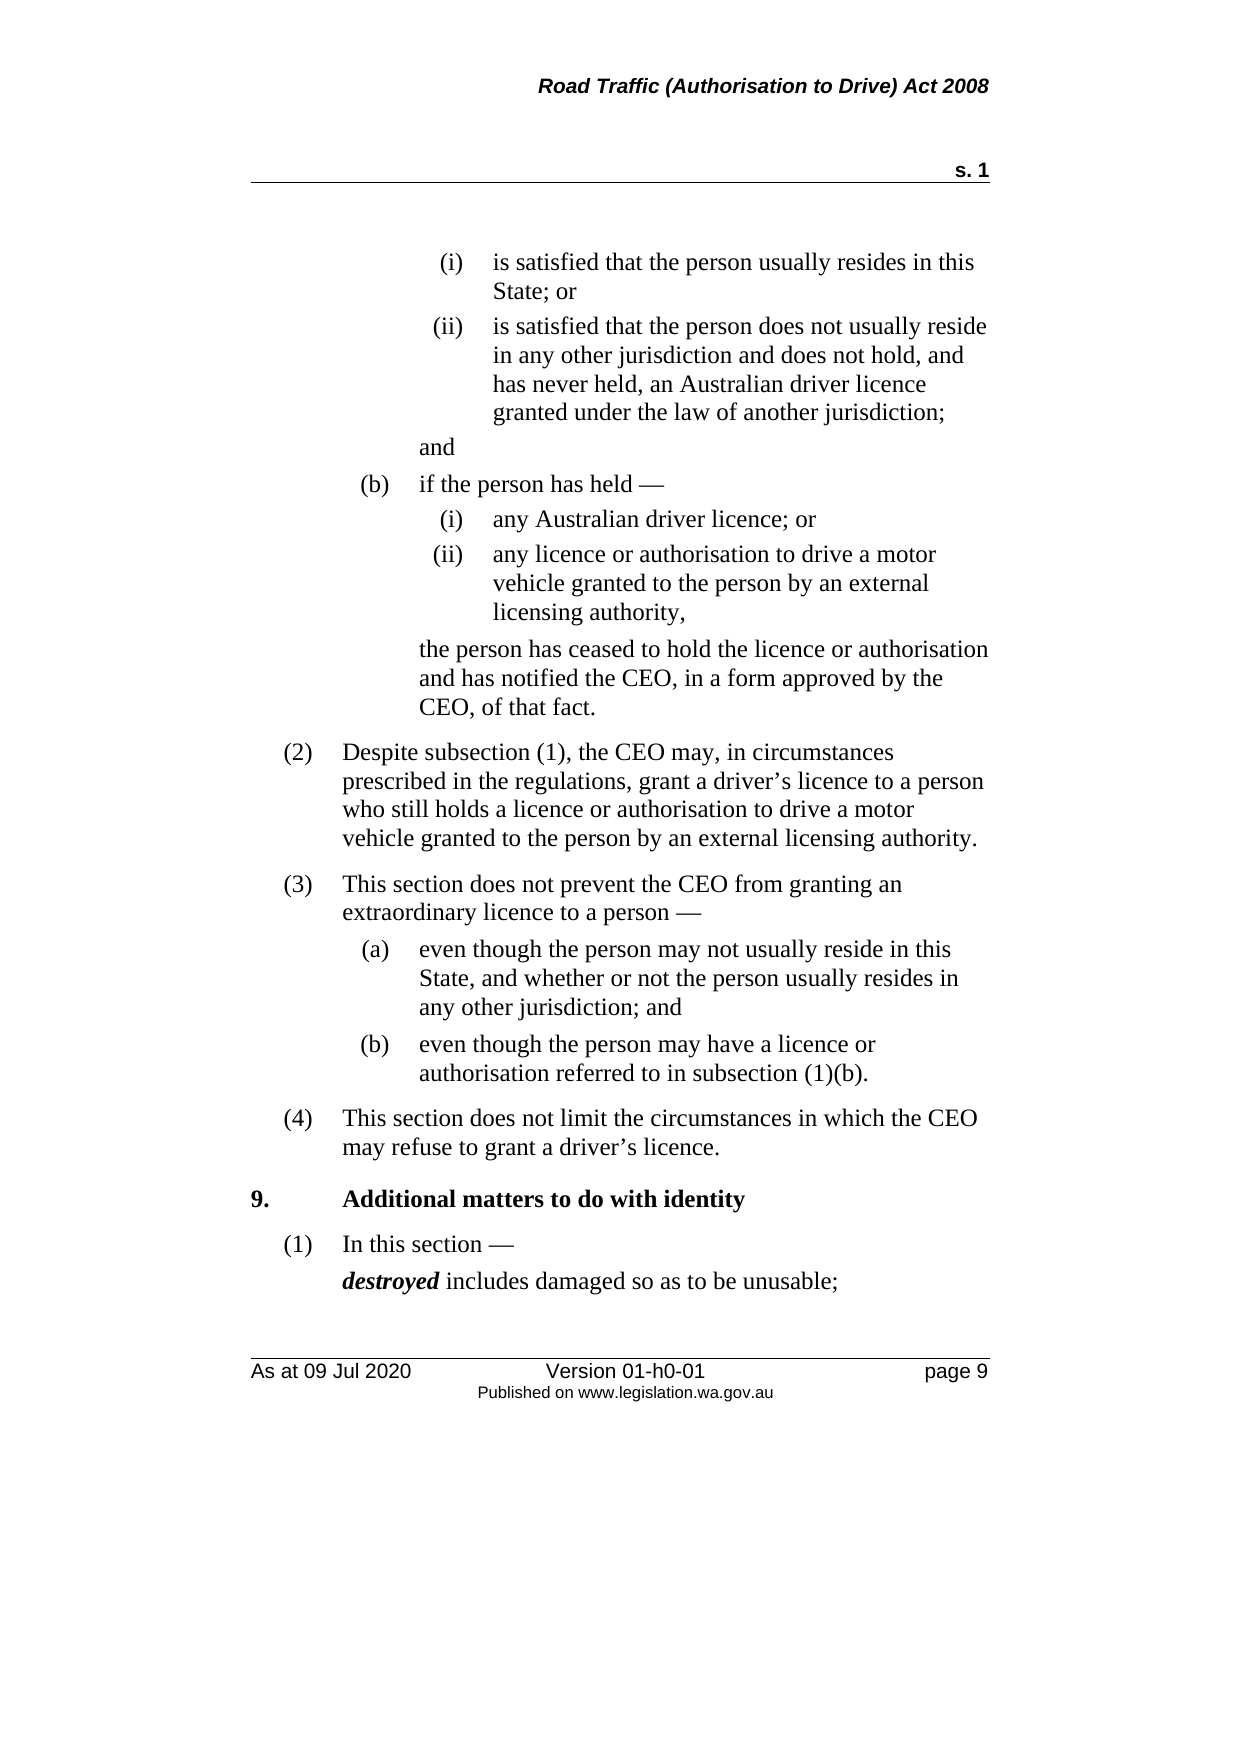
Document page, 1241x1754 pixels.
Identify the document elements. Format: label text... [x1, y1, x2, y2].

subtitle 9. Additional matters to do with identity [251, 1184, 990, 1212]
text destroyed includes damaged so as to be unusable; [251, 1266, 990, 1295]
text the person has ceased to hold the licence or authorisation and has notified the CEO, in a form approved by the CEO, of that fact. [251, 634, 990, 720]
text (b) even though the person may have a licence or authorisation referred to in subsection (1)(b). [251, 1029, 990, 1087]
text (b) if the person has held — [251, 469, 990, 498]
text and [251, 432, 990, 461]
text (i) is satisfied that the person usually resides in this State; or [251, 247, 990, 305]
text (i) any Australian driver licence; or [251, 504, 990, 533]
text (a) even though the person may not usually reside in this State, and whether or not the person usually resides in any other jurisdiction; and [251, 934, 990, 1021]
text (1) In this section — [251, 1229, 990, 1258]
text (ii) any licence or authorisation to drive a motor vehicle granted to the person by an external licensing authority, [251, 539, 990, 626]
text (2) Despite subsection (1), the CEO may, in circumstances prescribed in the regulations, grant a driver’s licence to a person who still holds a licence or authorisation to drive a motor vehicle granted to the person by an external licensing authority. [251, 737, 990, 852]
text (ii) is satisfied that the person does not usually reside in any other jurisdiction and does not hold, and has never held, an Australian driver licence granted under the law of another jurisdiction; [251, 311, 990, 426]
text (4) This section does not limit the circumstances in which the CEO may refuse to grant a driver’s licence. [251, 1103, 990, 1161]
text (3) This section does not prevent the CEO from granting an extraordinary licence to a person — [251, 869, 990, 926]
